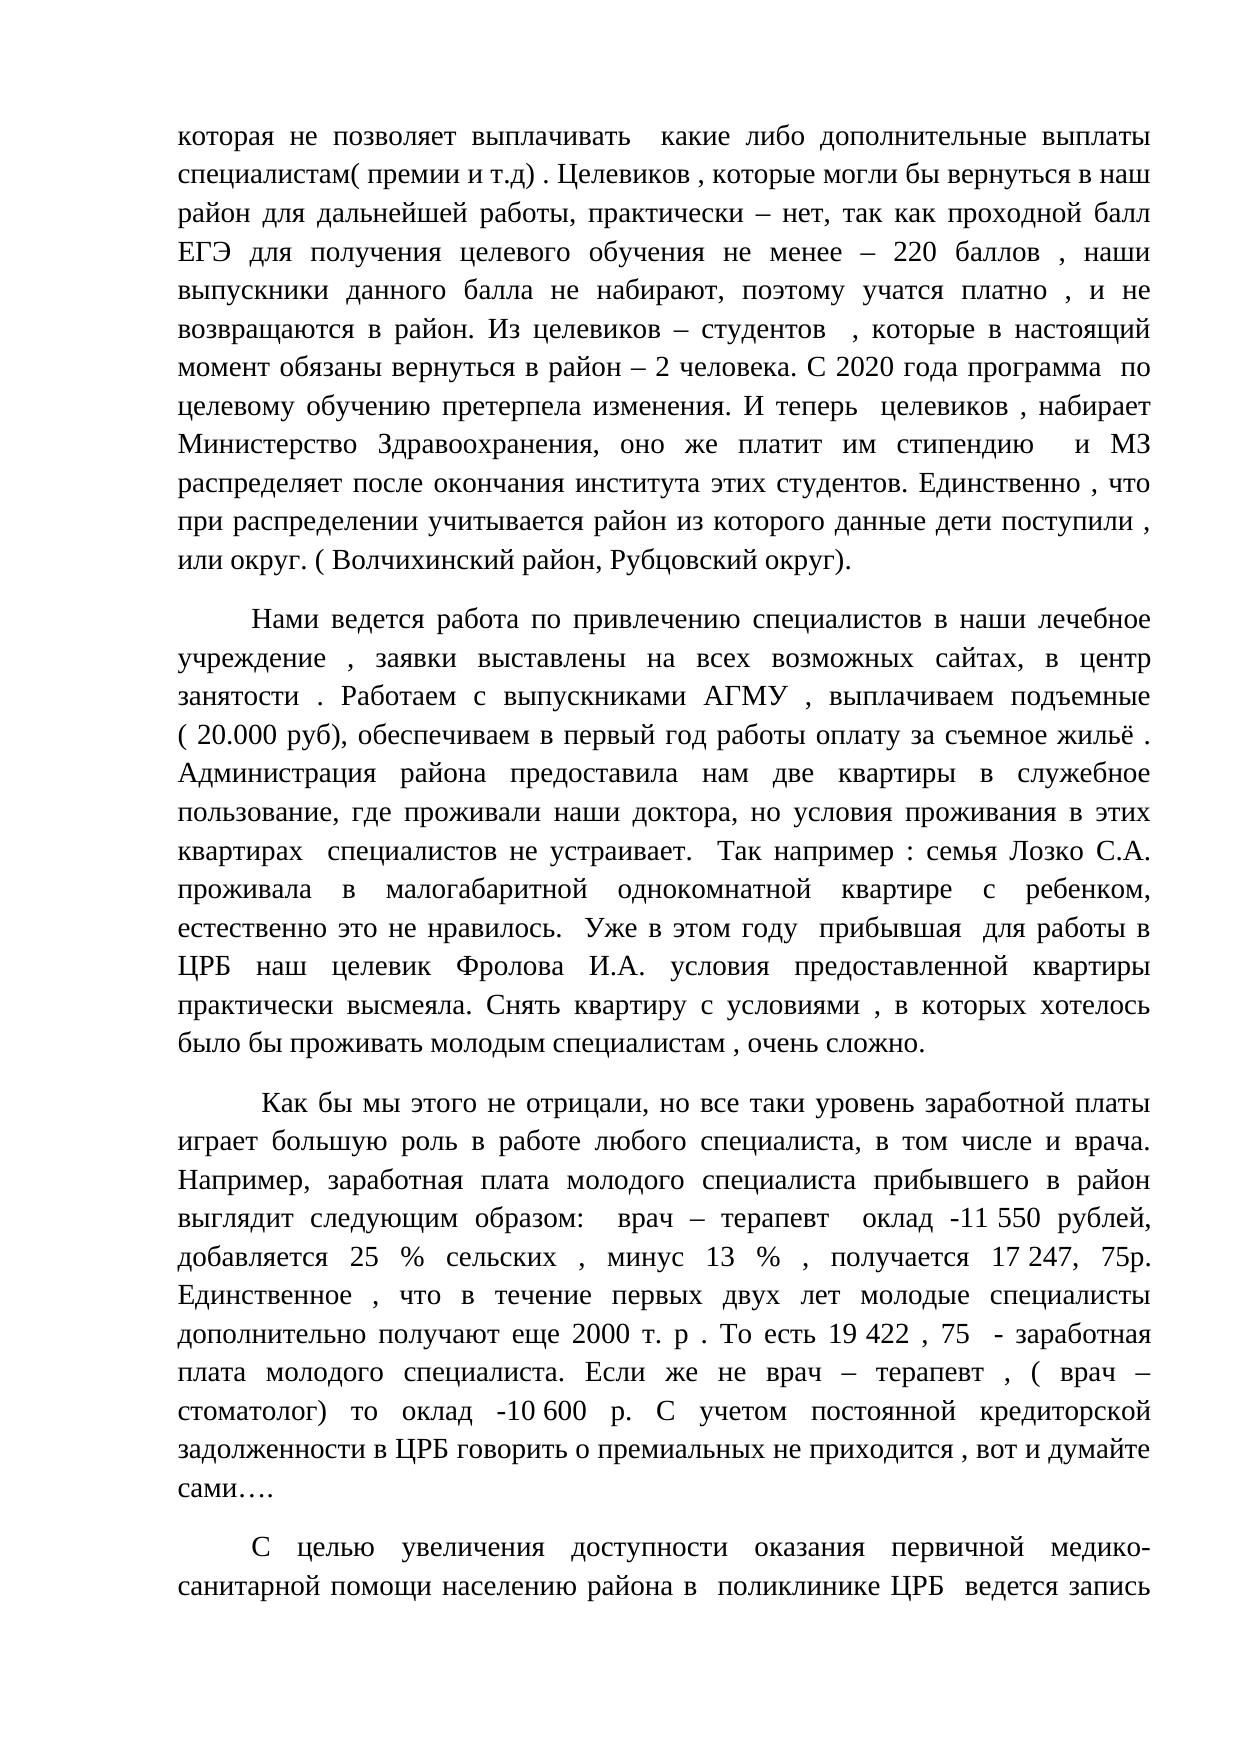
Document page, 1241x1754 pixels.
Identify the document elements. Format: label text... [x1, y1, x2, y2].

text Как бы мы этого не отрицали, но все таки уровень заработной платы играет большую роль в работе любого специалиста, в том числе и врача. Например, заработная плата молодого специалиста прибывшего в район выглядит следующим образом: врач – терапевт оклад -11 550 рублей, добавляется 25 % сельских , минус 13 % , получается 17 247, 75р. Единственное , что в течение первых двух лет молодые специалисты дополнительно получают еще 2000 т. р . То есть 19 422 , 75 - заработная плата молодого специалиста. Если же не врач – терапевт , ( врач – стоматолог) то оклад -10 600 р. С учетом постоянной кредиторской задолженности в ЦРБ говорить о премиальных не приходится , вот и думайте сами…. [177, 1085, 1152, 1504]
text Нами ведется работа по привлечению специалистов в наши лечебное учреждение , заявки выставлены на всех возможных сайтах, в центр занятости . Работаем с выпускниками АГМУ , выплачиваем подъемные ( 20.000 руб), обеспечиваем в первый год работы оплату за съемное жильё . Администрация района предоставила нам две квартиры в служебное пользование, где проживали наши доктора, но условия проживания в этих квартирах специалистов не устраивает. Так например : семья Лозко С.А. проживала в малогабаритной однокомнатной квартире с ребенком, естественно это не нравилось. Уже в этом году прибывшая для работы в ЦРБ наш целевик Фролова И.А. условия предоставленной квартиры практически высмеяла. Снять квартиру с условиями , в которых хотелось было бы проживать молодым специалистам , очень сложно. [177, 601, 1152, 1059]
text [177, 1529, 1152, 1602]
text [177, 118, 1152, 576]
